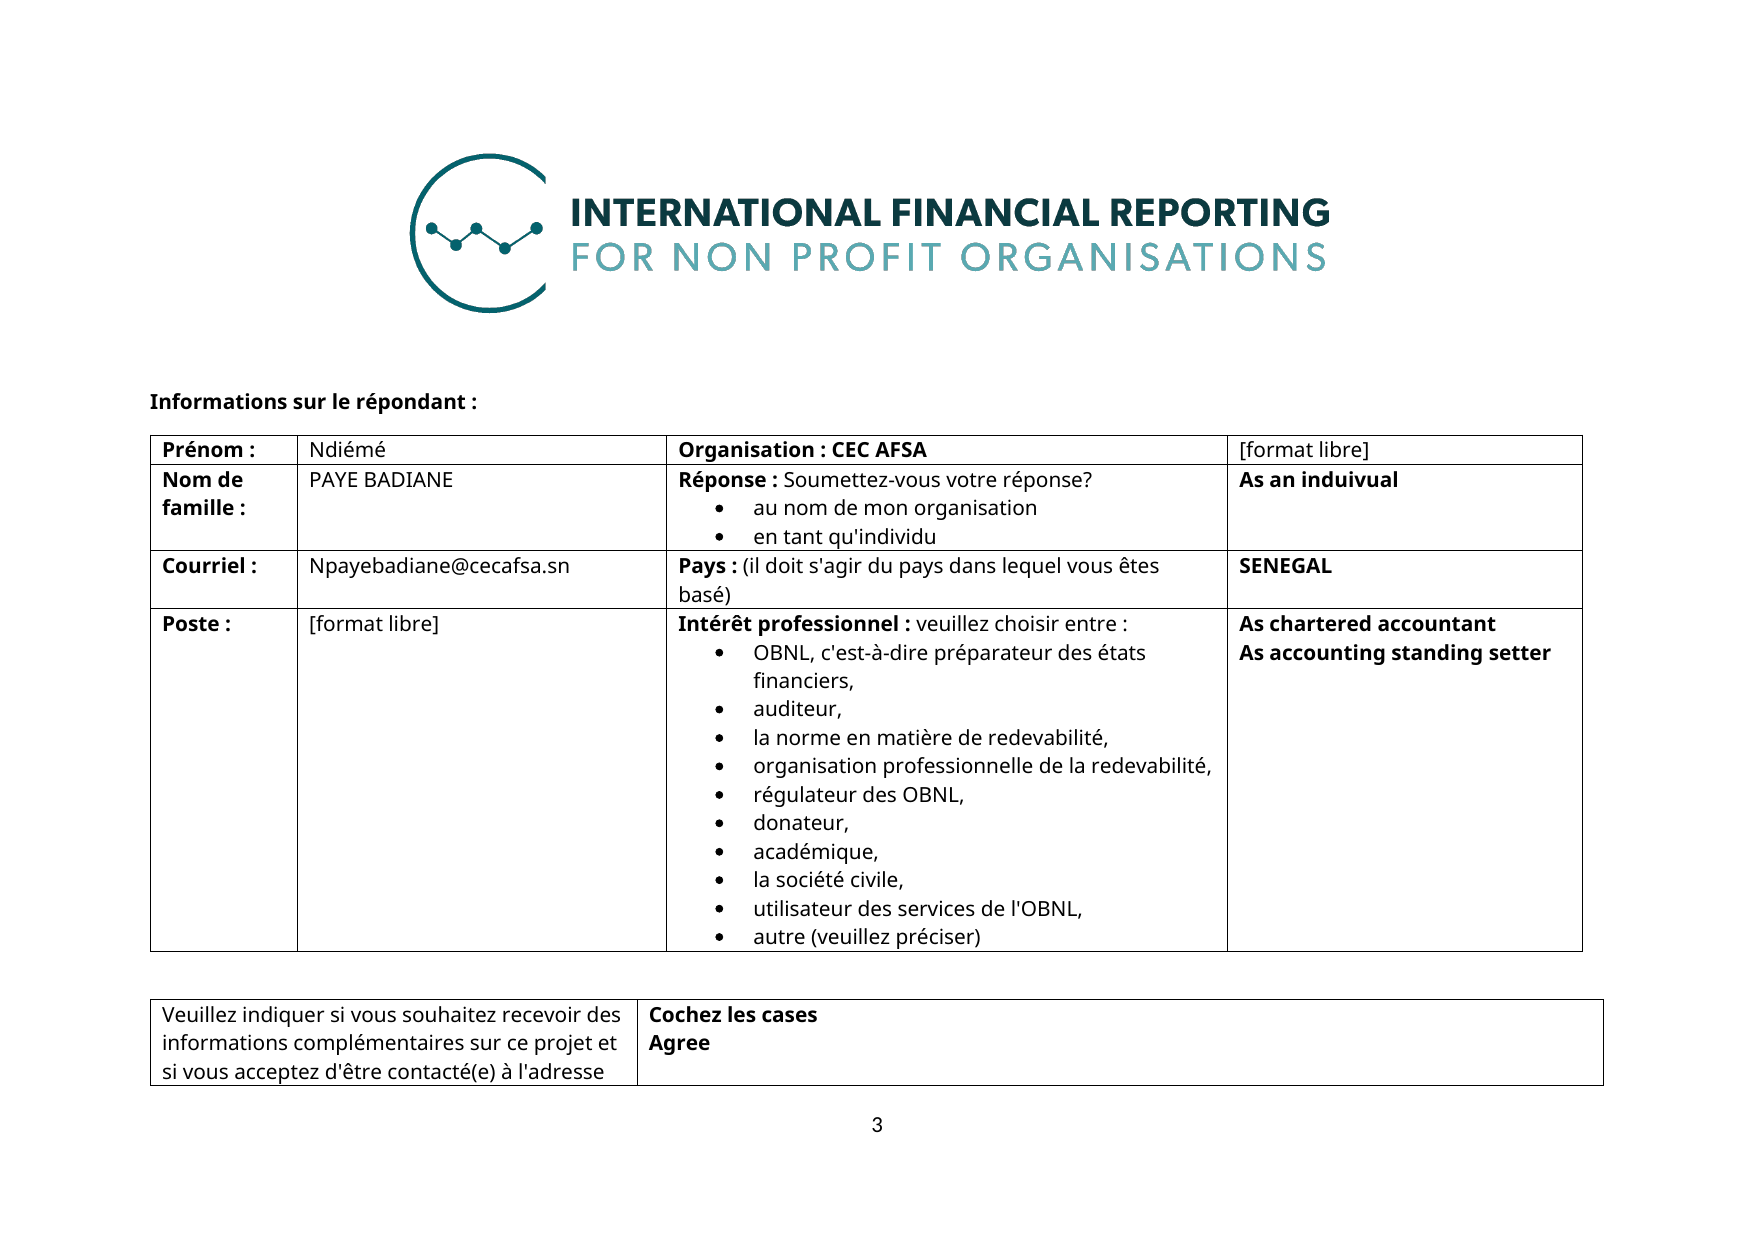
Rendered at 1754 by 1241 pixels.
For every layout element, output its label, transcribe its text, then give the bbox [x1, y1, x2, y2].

table_cell Pays : (il doit s'agir du pays dans lequel vous êtes basé) [667, 551, 1227, 608]
table_cell PAYE BADIANE [298, 465, 666, 550]
table_cell As chartered accountant As accounting standing setter [1228, 609, 1582, 951]
table_cell Courriel : [151, 551, 297, 608]
table_header [format libre] [1228, 436, 1582, 464]
table_header Organisation : CEC AFSA [667, 436, 1227, 464]
table_cell Intérêt professionnel : veuillez choisir entre : OBNL, c'est-à-dire préparateur des états financiers, auditeur, la norme en matière de redevabilité, organisation professionnelle de la redevabilité, régulateur des OBNL, donateur, académique, la société civile, utilisateur des services de l'OBNL, autre (veuillez préciser) [667, 609, 1227, 951]
table_cell As an induivual [1228, 465, 1582, 550]
table_header Prénom : [151, 436, 297, 464]
table_header Veuillez indiquer si vous souhaitez recevoir des informations complémentaires sur ce projet et si vous acceptez d'être contacté(e) à l'adresse électronique fournie. [151, 1000, 637, 1085]
text Informations sur le répondant : [150, 387, 1604, 416]
table_cell Réponse : Soumettez-vous votre réponse? au nom de mon organisation en tant qu'individu [667, 465, 1227, 550]
table_cell [format libre] [298, 609, 666, 951]
table_cell Nom de famille : [151, 465, 297, 550]
picture [357, 73, 1397, 388]
table_header Ndiémé [298, 436, 666, 464]
table_header Cochez les cases Agree Pas d'accord [638, 1000, 1603, 1085]
table_cell Npayebadiane@cecafsa.sn [298, 551, 666, 608]
table_cell Poste : [151, 609, 297, 951]
table_cell SENEGAL [1228, 551, 1582, 608]
